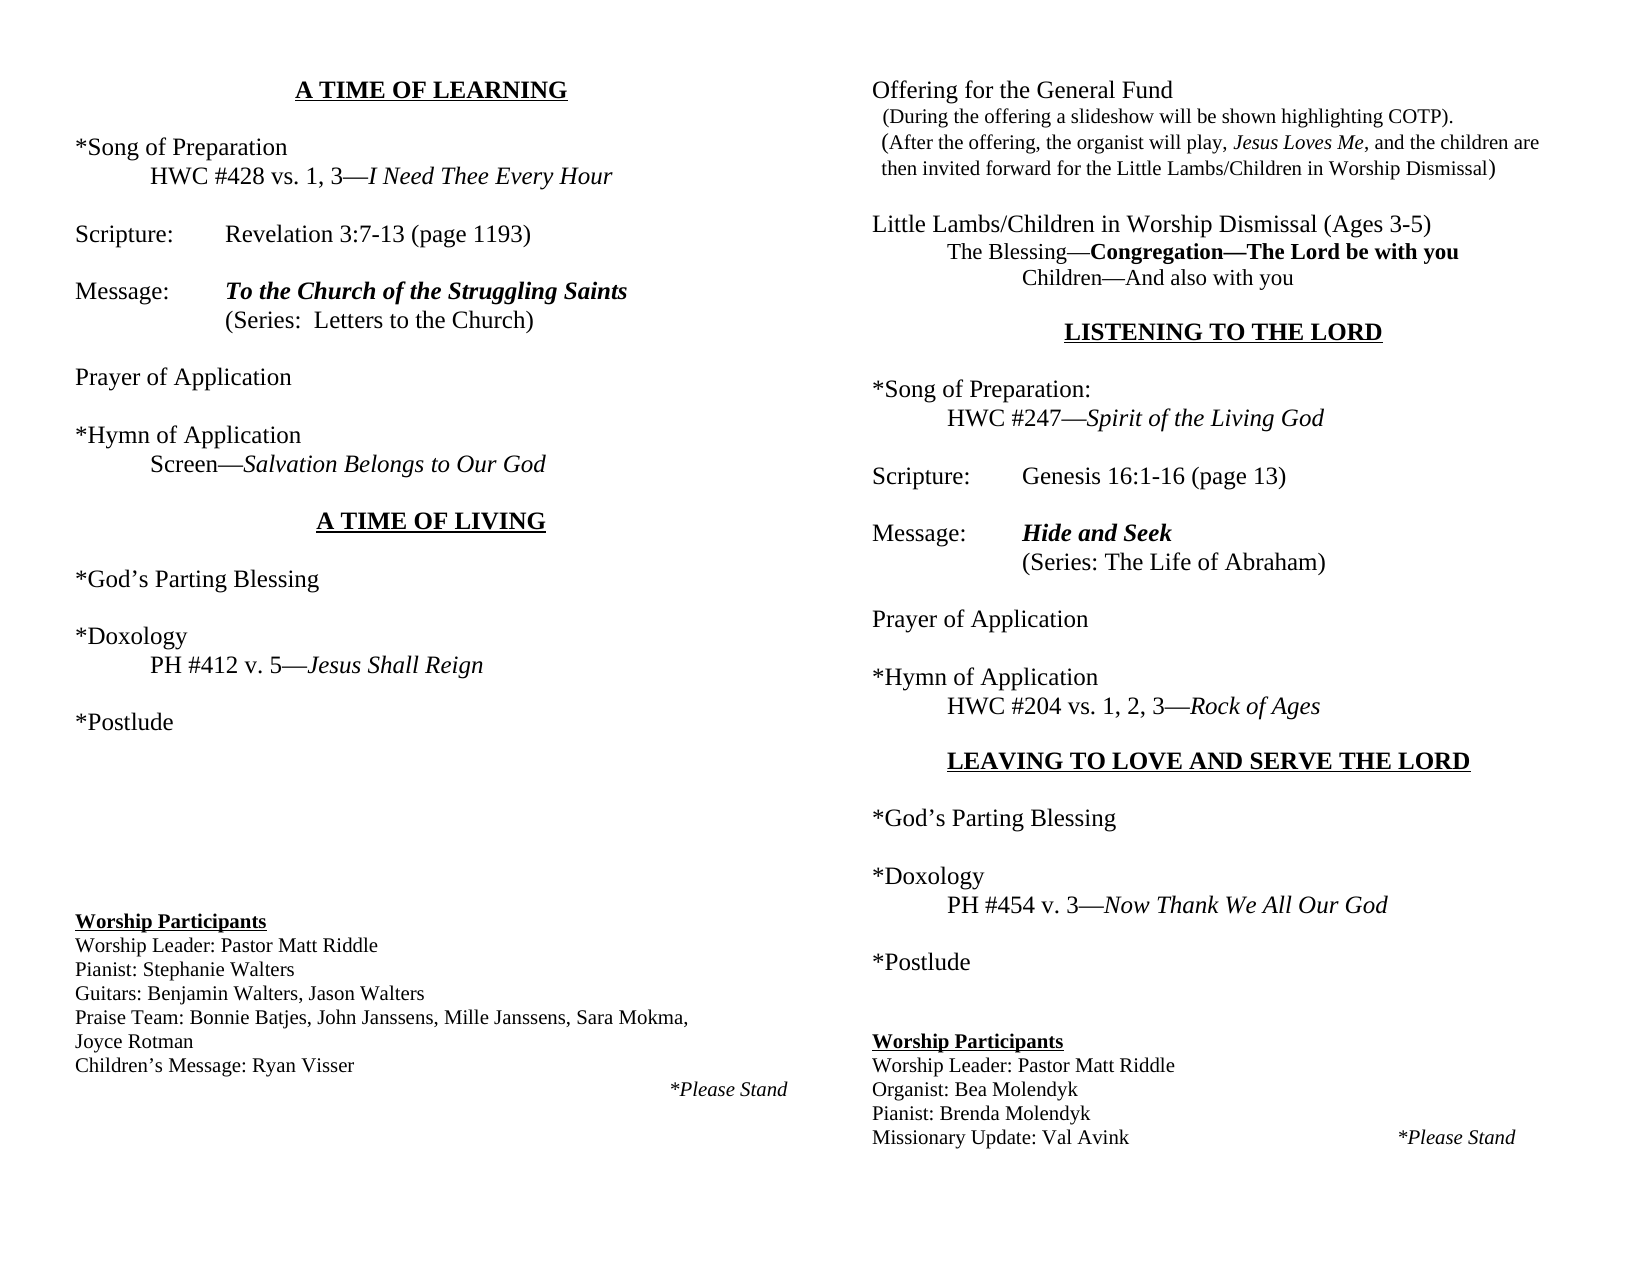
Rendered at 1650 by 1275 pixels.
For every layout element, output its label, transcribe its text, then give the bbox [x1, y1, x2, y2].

text Missionary Update: Val Avink *Please Stand [872, 1125, 1575, 1149]
text (After the offering, the organist will play, Jesus Loves Me, and the children are then invited forward for the Little Lambs/Children in Worship Dismissal) [881, 128, 1575, 181]
text Offering for the General Fund [872, 75, 1575, 104]
text Scripture: Revelation 3:7-13 (page 1193) [75, 219, 787, 247]
text PH #412 v. 5—Jesus Shall Reign [75, 650, 787, 679]
text Joyce Rotman [75, 1029, 787, 1053]
text *Song of Preparation: [872, 374, 1575, 403]
text *Doxology [75, 621, 787, 650]
text LEAVING TO LOVE AND SERVE THE LORD [872, 746, 1575, 775]
text (Series: The Life of Abraham) [872, 547, 1575, 576]
text *Hymn of Application [75, 420, 787, 449]
text HWC #428 vs. 1, 3—I Need Thee Every Hour [75, 161, 787, 190]
subtitle Worship Participants [75, 909, 787, 933]
text Children—And also with you [872, 264, 1575, 291]
text *Song of Preparation [75, 132, 787, 161]
text Screen—Salvation Belongs to Our God [75, 449, 787, 477]
text Children’s Message: Ryan Visser [75, 1053, 787, 1077]
text Pianist: Stephanie Walters [75, 957, 787, 981]
text *Postlude [872, 947, 1575, 976]
subtitle Worship Participants [872, 1029, 1575, 1053]
text HWC #204 vs. 1, 2, 3—Rock of Ages [872, 691, 1575, 719]
text Message: Hide and Seek [872, 518, 1575, 547]
text Worship Leader: Pastor Matt Riddle [872, 1053, 1575, 1077]
text Worship Leader: Pastor Matt Riddle [75, 933, 787, 957]
text *Please Stand [75, 1077, 787, 1101]
text Pianist: Brenda Molendyk [872, 1101, 1575, 1125]
text Message: To the Church of the Struggling Saints [75, 276, 787, 305]
text Prayer of Application [75, 362, 787, 391]
text Scripture: Genesis 16:1-16 (page 13) [872, 461, 1575, 489]
text *God’s Parting Blessing [872, 803, 1575, 832]
text HWC #247—Spirit of the Living God [872, 403, 1575, 432]
text A TIME OF LEARNING [75, 75, 787, 104]
text Prayer of Application [872, 604, 1575, 633]
text LISTENING TO THE LORD [872, 317, 1575, 346]
text *God’s Parting Blessing [75, 564, 787, 592]
text Guitars: Benjamin Walters, Jason Walters [75, 981, 787, 1005]
text PH #454 v. 3—Now Thank We All Our God [872, 890, 1575, 918]
text The Blessing—Congregation—The Lord be with you [872, 238, 1575, 264]
text Organist: Bea Molendyk [872, 1077, 1575, 1101]
text (During the offering a slideshow will be shown highlighting COTP). [872, 104, 1575, 128]
text Praise Team: Bonnie Batjes, John Janssens, Mille Janssens, Sara Mokma, [75, 1005, 787, 1029]
text *Hymn of Application [872, 662, 1575, 691]
subtitle A TIME OF LIVING [75, 506, 787, 535]
text *Doxology [872, 861, 1575, 890]
text (Series: Letters to the Church) [75, 305, 787, 334]
text *Postlude [75, 707, 787, 736]
text Little Lambs/Children in Worship Dismissal (Ages 3-5) [872, 209, 1575, 238]
